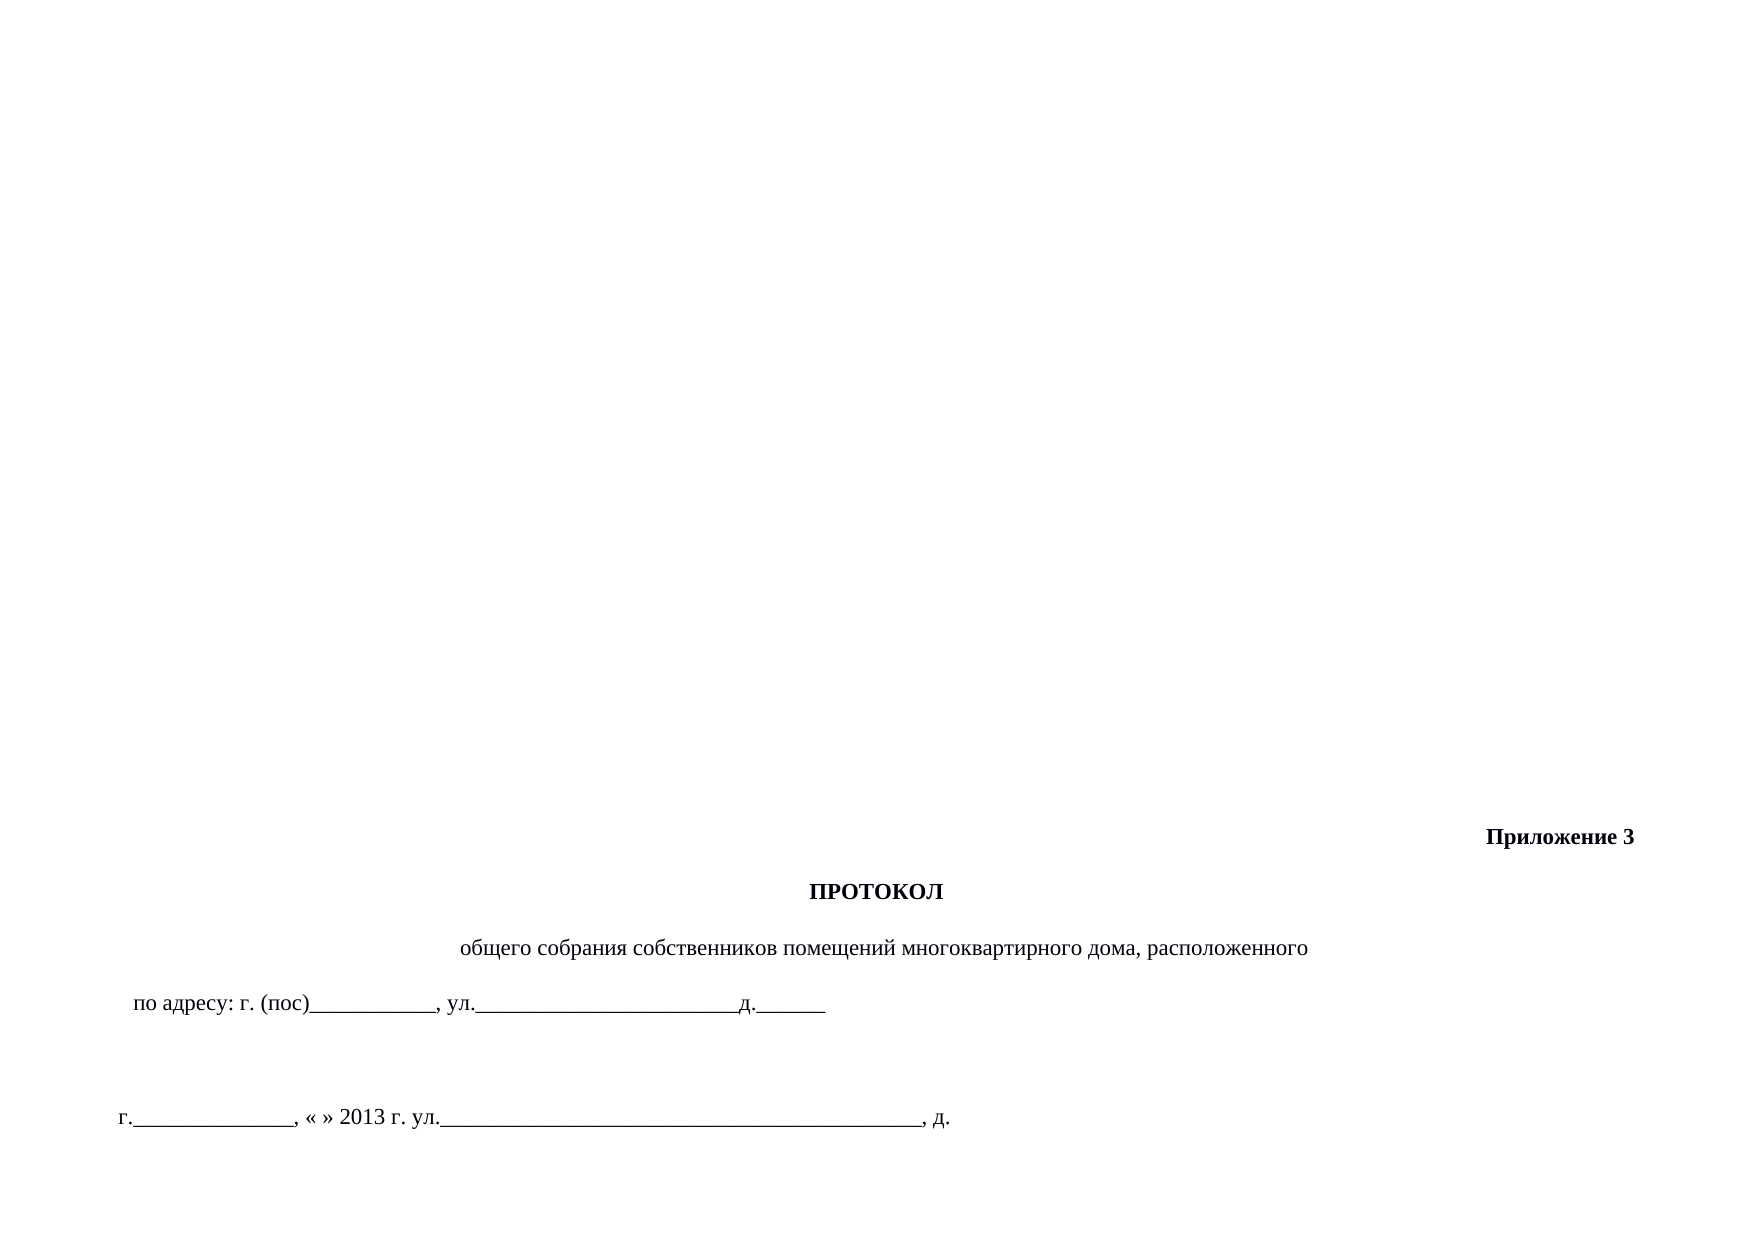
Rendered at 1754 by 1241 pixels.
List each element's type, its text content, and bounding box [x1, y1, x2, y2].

text Приложение 3 [118, 823, 1634, 849]
text г.______________, « » 2013 г. ул.__________________________________________, д. [118, 1103, 1636, 1129]
text по адресу: г. (пос)___________, ул._______________________д.______ [133, 989, 1636, 1016]
text общего собрания собственников помещений многоквартирного дома, расположенного [133, 934, 1636, 960]
text ПРОТОКОЛ [118, 878, 1634, 905]
